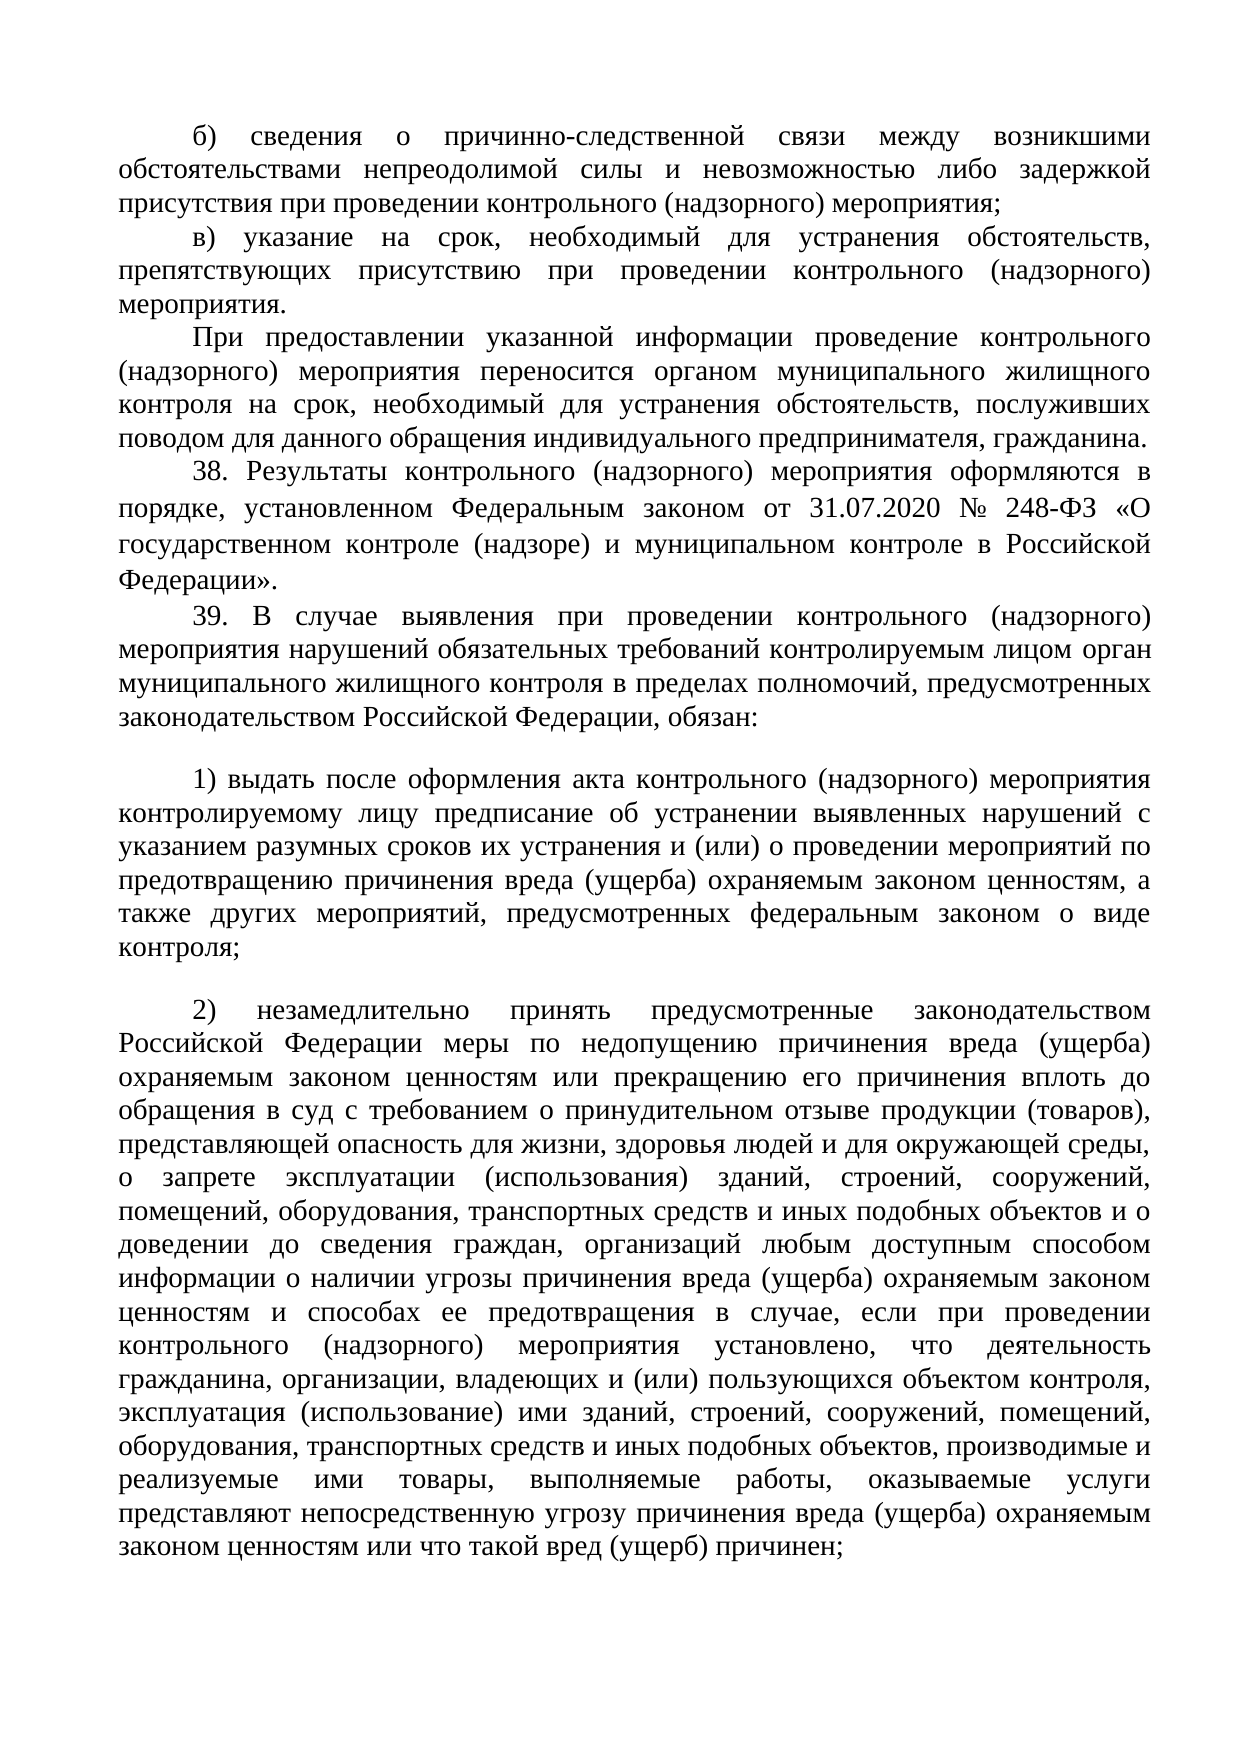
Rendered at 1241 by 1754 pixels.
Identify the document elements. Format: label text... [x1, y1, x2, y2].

text 38. Результаты контрольного (надзорного) мероприятия оформляются в порядке, установленном Федеральным законом от 31.07.2020 № 248-ФЗ «О государственном контроле (надзоре) и муниципальном контроле в Российской Федерации». [118, 453, 1152, 596]
text 1) выдать после оформления акта контрольного (надзорного) мероприятия контролируемому лицу предписание об устранении выявленных нарушений с указанием разумных сроков их устранения и (или) о проведении мероприятий по предотвращению причинения вреда (ущерба) охраняемым законом ценностям, а также других мероприятий, предусмотренных федеральным законом о виде контроля; [118, 761, 1152, 963]
text 2) незамедлительно принять предусмотренные законодательством Российской Федерации меры по недопущению причинения вреда (ущерба) охраняемым законом ценностям или прекращению его причинения вплоть до обращения в суд с требованием о принудительном отзыве продукции (товаров), представляющей опасность для жизни, здоровья людей и для окружающей среды, о запрете эксплуатации (использования) зданий, строений, сооружений, помещений, оборудования, транспортных средств и иных подобных объектов и о доведении до сведения граждан, организаций любым доступным способом информации о наличии угрозы причинения вреда (ущерба) охраняемым законом ценностям и способах ее предотвращения в случае, если при проведении контрольного (надзорного) мероприятия установлено, что деятельность гражданина, организации, владеющих и (или) пользующихся объектом контроля, эксплуатация (использование) ими зданий, строений, сооружений, помещений, оборудования, транспортных средств и иных подобных объектов, производимые и реализуемые ими товары, выполняемые работы, оказываемые услуги представляют непосредственную угрозу причинения вреда (ущерба) охраняемым законом ценностям или что такой вред (ущерб) причинен; [118, 992, 1152, 1562]
text в) указание на срок, необходимый для устранения обстоятельств, препятствующих присутствию при проведении контрольного (надзорного) мероприятия. [118, 219, 1152, 319]
text При предоставлении указанной информации проведение контрольного (надзорного) мероприятия переносится органом муниципального жилищного контроля на срок, необходимый для устранения обстоятельств, послуживших поводом для данного обращения индивидуального предпринимателя, гражданина. [118, 319, 1152, 453]
text 39. В случае выявления при проведении контрольного (надзорного) мероприятия нарушений обязательных требований контролируемым лицом орган муниципального жилищного контроля в пределах полномочий, предусмотренных законодательством Российской Федерации, обязан: [118, 598, 1152, 732]
text б) сведения о причинно-следственной связи между возникшими обстоятельствами непреодолимой силы и невозможностью либо задержкой присутствия при проведении контрольного (надзорного) мероприятия; [118, 118, 1152, 219]
